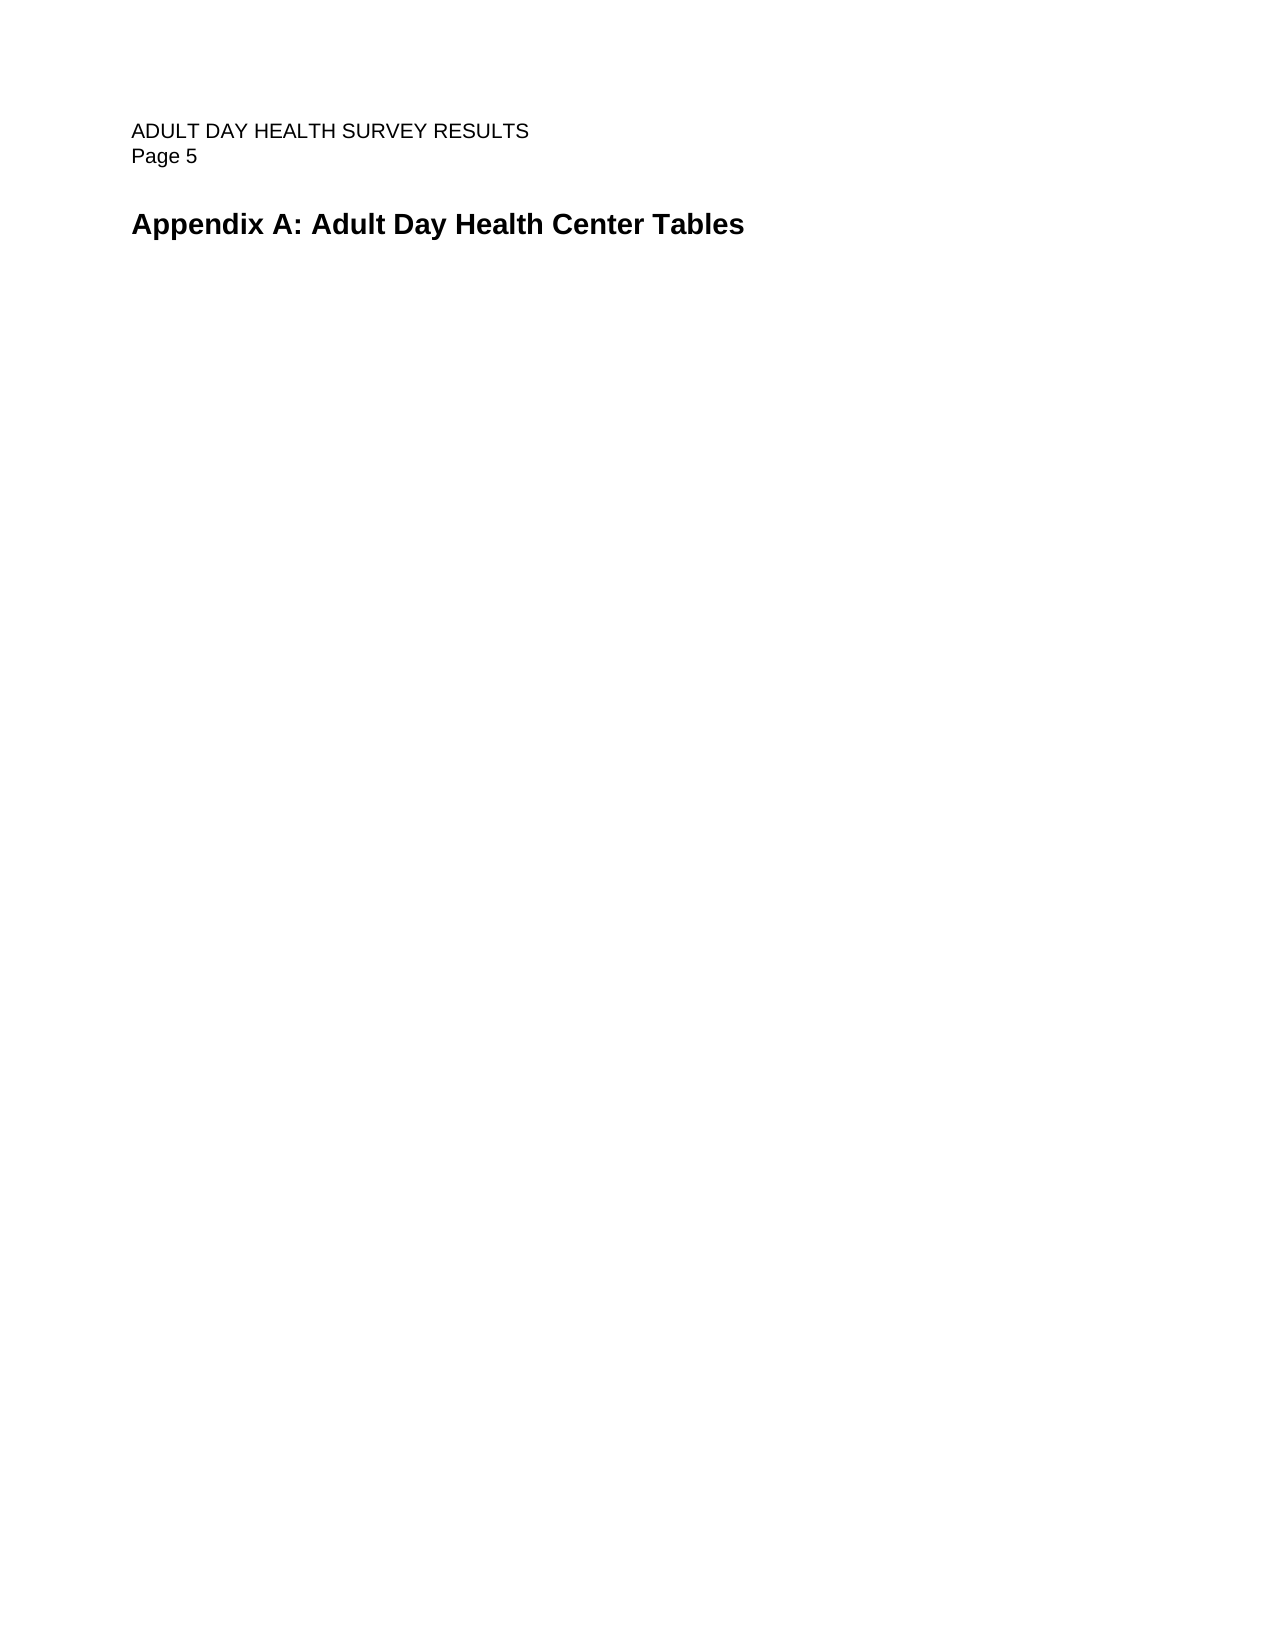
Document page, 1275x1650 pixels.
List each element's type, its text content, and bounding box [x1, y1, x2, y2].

subtitle Appendix A: Adult Day Health Center Tables [131, 207, 1125, 240]
